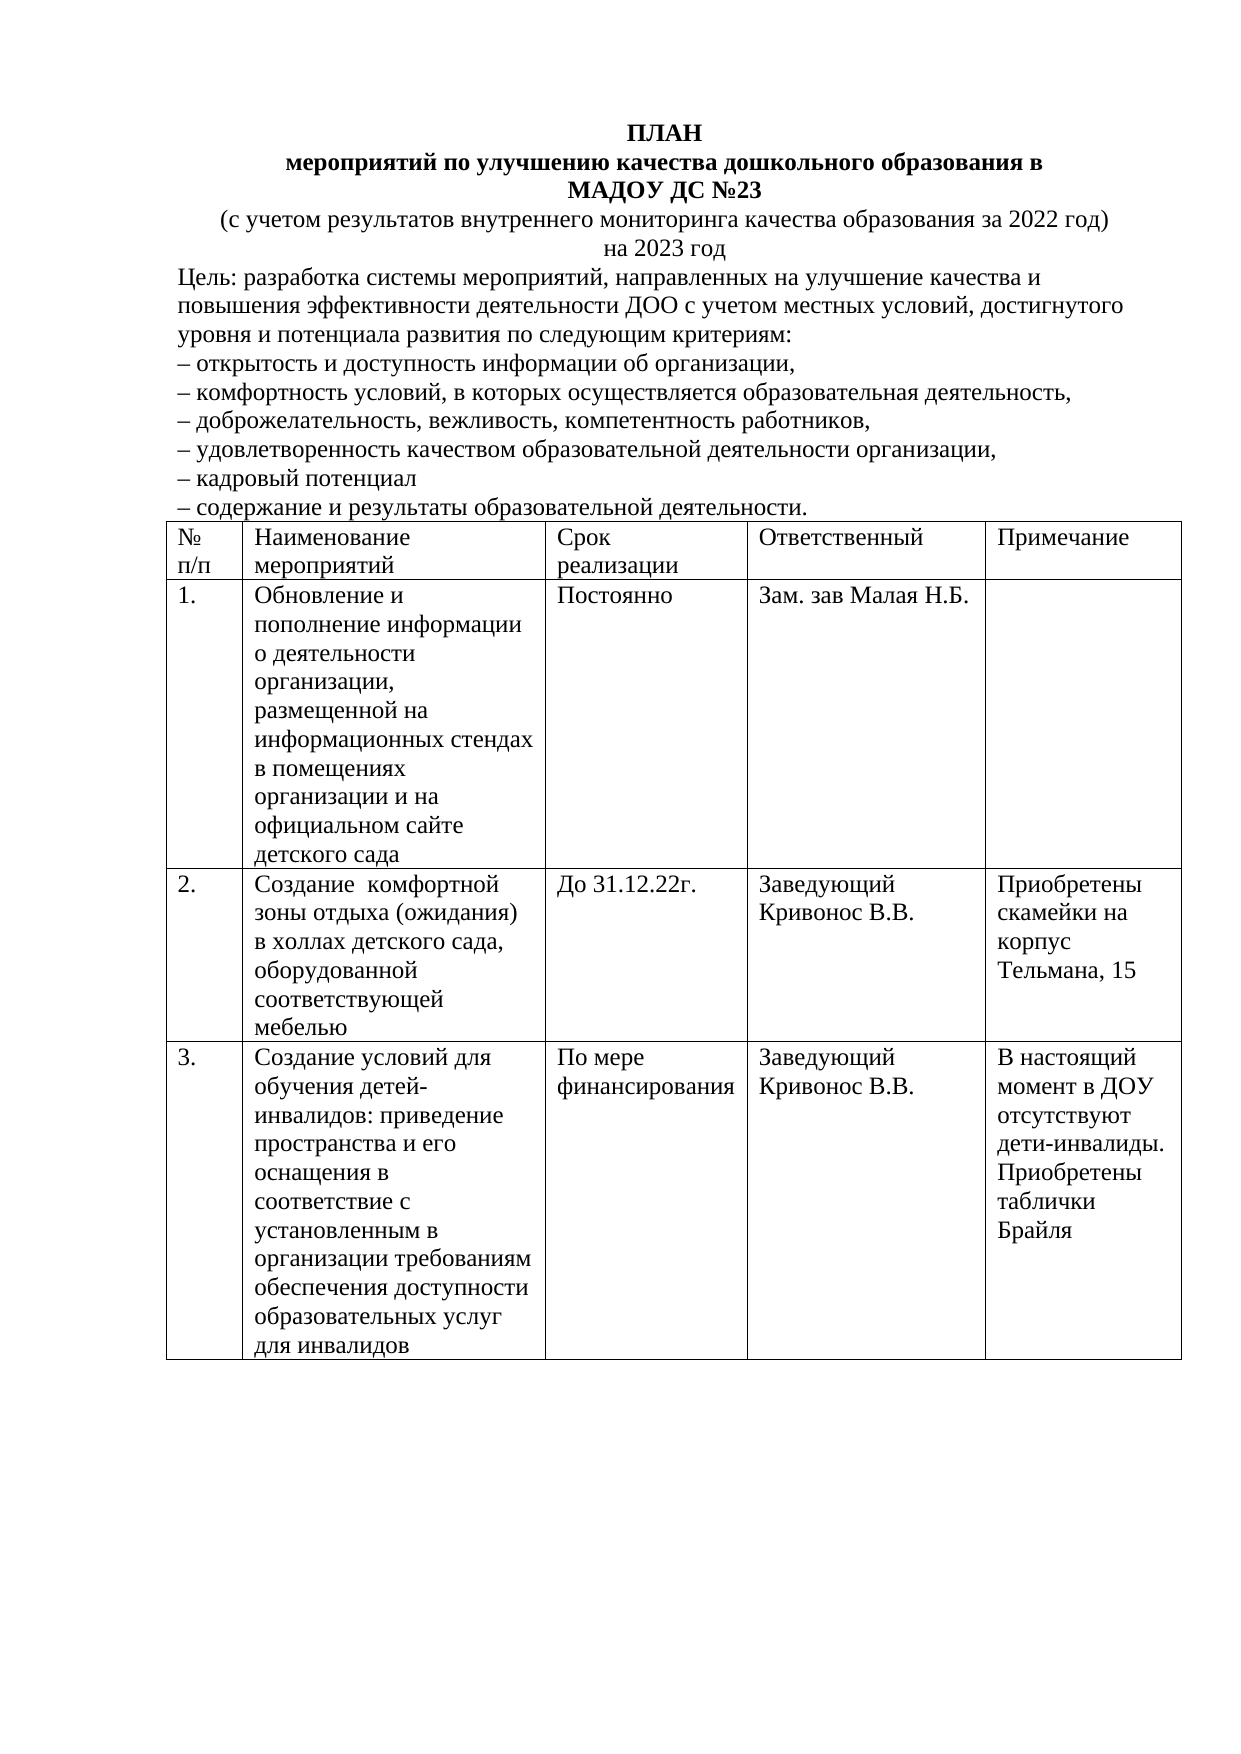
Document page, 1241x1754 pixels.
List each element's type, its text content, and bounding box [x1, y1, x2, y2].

table_header Примечание [986, 522, 1181, 579]
text – содержание и результаты образовательной деятельности. [177, 492, 1152, 521]
text (с учетом результатов внутреннего мониторинга качества образования за 2022 год) [177, 204, 1152, 233]
table_cell Создание комфортной зоны отдыха (ожидания) в холлах детского сада, оборудованной соответствующей мебелью [243, 869, 545, 1041]
text на 2023 год [177, 233, 1152, 262]
text – открытость и доступность информации об организации, [177, 348, 1152, 377]
table_cell Заведующий Кривонос В.В. [748, 869, 985, 1041]
table_header Ответственный [748, 522, 985, 579]
table_cell Обновление и пополнение информации о деятельности организации, размещенной на информационных стендах в помещениях организации и на официальном сайте детского сада [243, 580, 545, 868]
table_cell 1. [167, 580, 242, 868]
table_cell 2. [167, 869, 242, 1041]
table_header № п/п [167, 522, 242, 579]
text ПЛАН [177, 118, 1152, 147]
text – комфортность условий, в которых осуществляется образовательная деятельность, [177, 377, 1152, 406]
table_cell Заведующий Кривонос В.В. [748, 1042, 985, 1358]
text мероприятий по улучшению качества дошкольного образования в [177, 147, 1152, 176]
text – кадровый потенциал [177, 463, 1152, 492]
table_cell [986, 580, 1181, 868]
table_cell Постоянно [546, 580, 747, 868]
table_header Срок реализации [546, 522, 747, 579]
table_cell Создание условий для обучения детей- инвалидов: приведение пространства и его оснащения в соответствие с установленным в организации требованиям обеспечения доступности образовательных услуг для инвалидов [243, 1042, 545, 1358]
table_cell По мере финансирования [546, 1042, 747, 1358]
table_header Наименование мероприятий [243, 522, 545, 579]
table_cell 3. [167, 1042, 242, 1358]
table_cell Приобретены скамейки на корпус Тельмана, 15 [986, 869, 1181, 1041]
table_cell До 31.12.22г. [546, 869, 747, 1041]
text Цель: разработка системы мероприятий, направленных на улучшение качества и повышения эффективности деятельности ДОО с учетом местных условий, достигнутого уровня и потенциала развития по следующим критериям: [177, 262, 1152, 348]
text МАДОУ ДС №23 [177, 176, 1152, 204]
table_cell Зам. зав Малая Н.Б. [748, 580, 985, 868]
text – доброжелательность, вежливость, компетентность работников, [177, 406, 1152, 434]
text – удовлетворенность качеством образовательной деятельности организации, [177, 434, 1152, 463]
table_cell В настоящий момент в ДОУ отсутствуют дети-инвалиды. Приобретены таблички Брайля [986, 1042, 1181, 1358]
